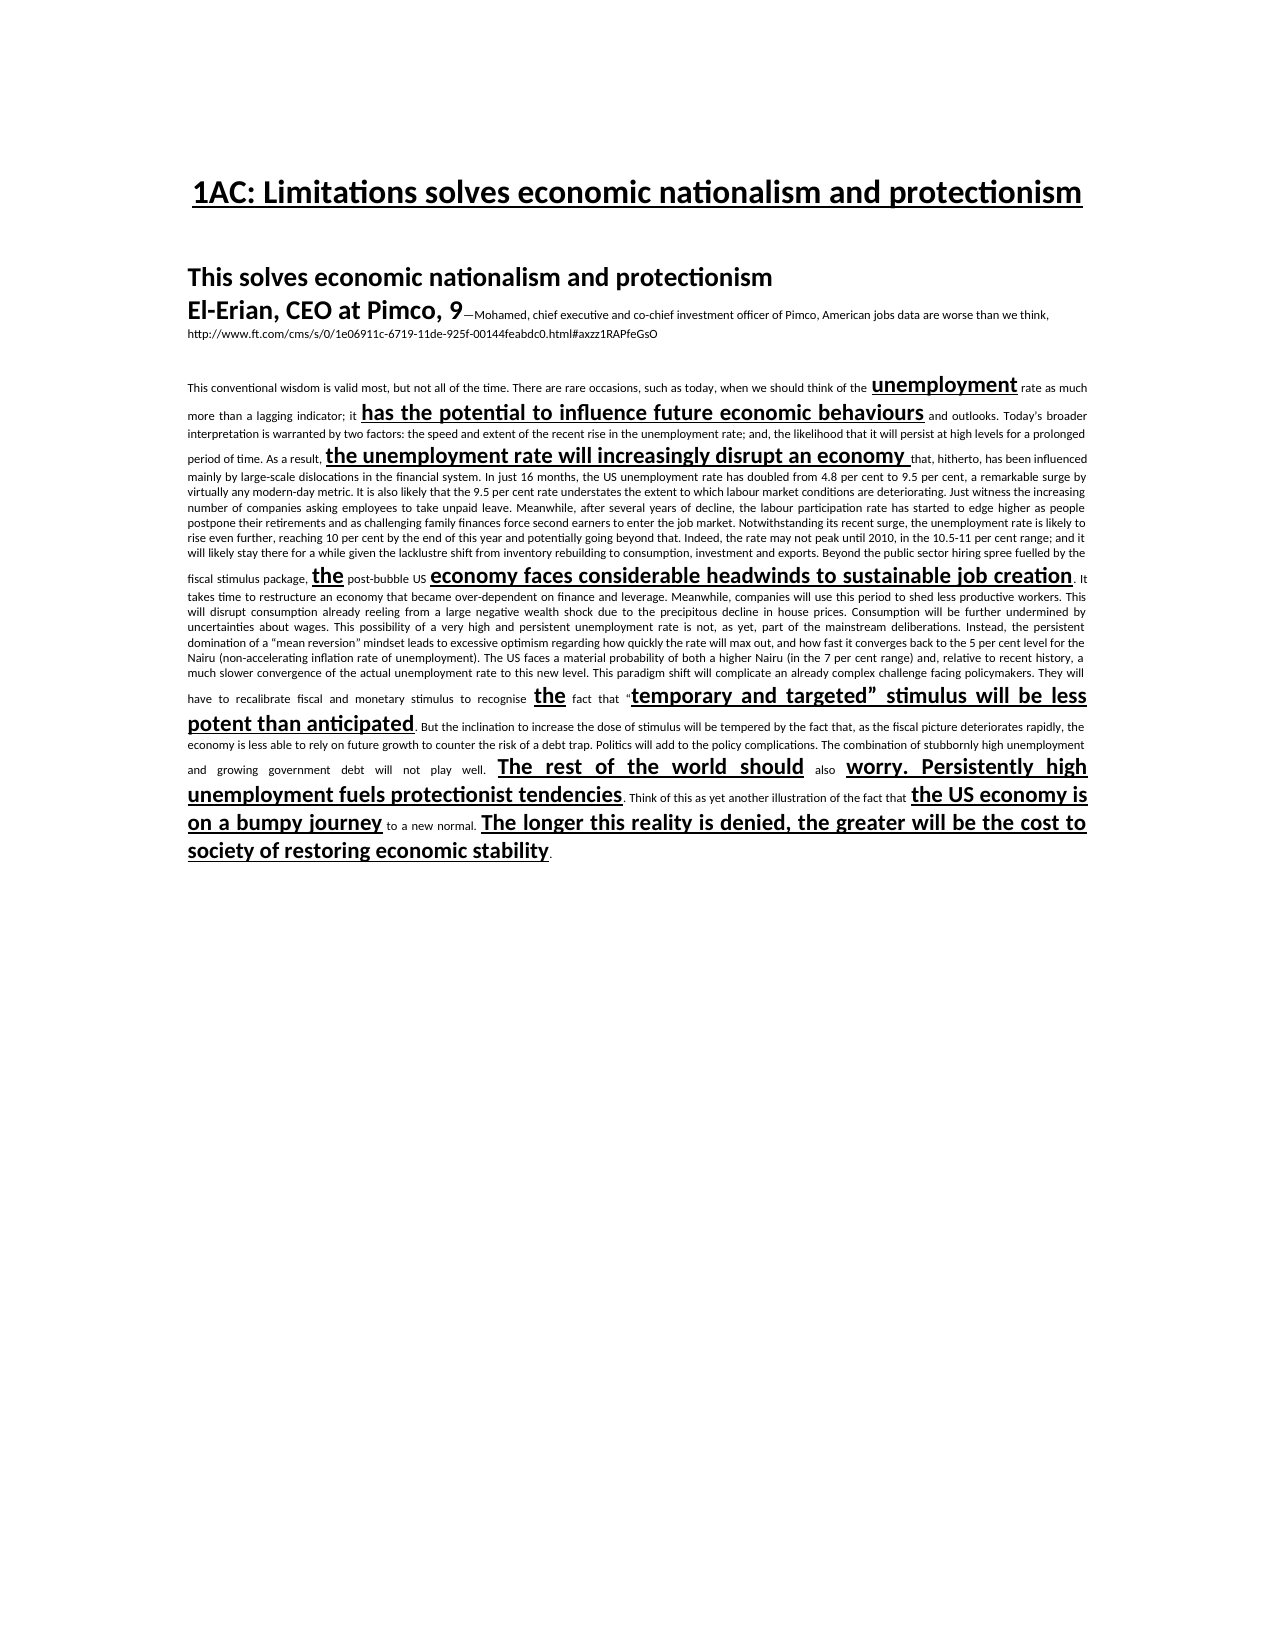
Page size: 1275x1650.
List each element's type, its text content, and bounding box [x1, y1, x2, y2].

subtitle 1AC: Limitations solves economic nationalism and protectionism [187, 171, 1087, 212]
text El-Erian, CEO at Pimco, 9—Mohamed, chief executive and co-chief investment officer of Pimco, American jobs data are worse than we think, http://www.ft.com/cms/s/0/1e06911c-6719-11de-925f-00144feabdc0.html#axzz1RAPfeGsO [187, 293, 1087, 342]
text This conventional wisdom is valid most, but not all of the time. There are rare occasions, such as today, when we should think of the unemployment rate as much more than a lagging indicator; it has the potential to influence future economic behaviours and outlooks. Today’s broader interpretation is warranted by two factors: the speed and extent of the recent rise in the unemployment rate; and, the likelihood that it will persist at high levels for a prolonged period of time. As a result, the unemployment rate will increasingly disrupt an economy that, hitherto, has been influenced mainly by large-scale dislocations in the financial system. In just 16 months, the US unemployment rate has doubled from 4.8 per cent to 9.5 per cent, a remarkable surge by virtually any modern-day metric. It is also likely that the 9.5 per cent rate understates the extent to which labour market conditions are deteriorating. Just witness the increasing number of companies asking employees to take unpaid leave. Meanwhile, after several years of decline, the labour participation rate has started to edge higher as people postpone their retirements and as challenging family finances force second earners to enter the job market. Notwithstanding its recent surge, the unemployment rate is likely to rise even further, reaching 10 per cent by the end of this year and potentially going beyond that. Indeed, the rate may not peak until 2010, in the 10.5-11 per cent range; and it will likely stay there for a while given the lacklustre shift from inventory rebuilding to consumption, investment and exports. Beyond the public sector hiring spree fuelled by the fiscal stimulus package, the post-bubble US economy faces considerable headwinds to sustainable job creation. It takes time to restructure an economy that became over-dependent on finance and leverage. Meanwhile, companies will use this period to shed less productive workers. This will disrupt consumption already reeling from a large negative wealth shock due to the precipitous decline in house prices. Consumption will be further undermined by uncertainties about wages. This possibility of a very high and persistent unemployment rate is not, as yet, part of the mainstream deliberations. Instead, the persistent domination of a “mean reversion” mindset leads to excessive optimism regarding how quickly the rate will max out, and how fast it converges back to the 5 per cent level for the Nairu (non-accelerating inflation rate of unemployment). The US faces a material probability of both a higher Nairu (in the 7 per cent range) and, relative to recent history, a much slower convergence of the actual unemployment rate to this new level. This paradigm shift will complicate an already complex challenge facing policymakers. They will have to recalibrate fiscal and monetary stimulus to recognise the fact that “temporary and targeted” stimulus will be less potent than anticipated. But the inclination to increase the dose of stimulus will be tempered by the fact that, as the fiscal picture deteriorates rapidly, the economy is less able to rely on future growth to counter the risk of a debt trap. Politics will add to the policy complications. The combination of stubbornly high unemployment and growing government debt will not play well. The rest of the world should also worry. Persistently high unemployment fuels protectionist tendencies. Think of this as yet another illustration of the fact that the US economy is on a bumpy journey to a new normal. The longer this reality is denied, the greater will be the cost to society of restoring economic stability. [187, 370, 1087, 864]
subtitle This solves economic nationalism and protectionism [187, 260, 1087, 293]
